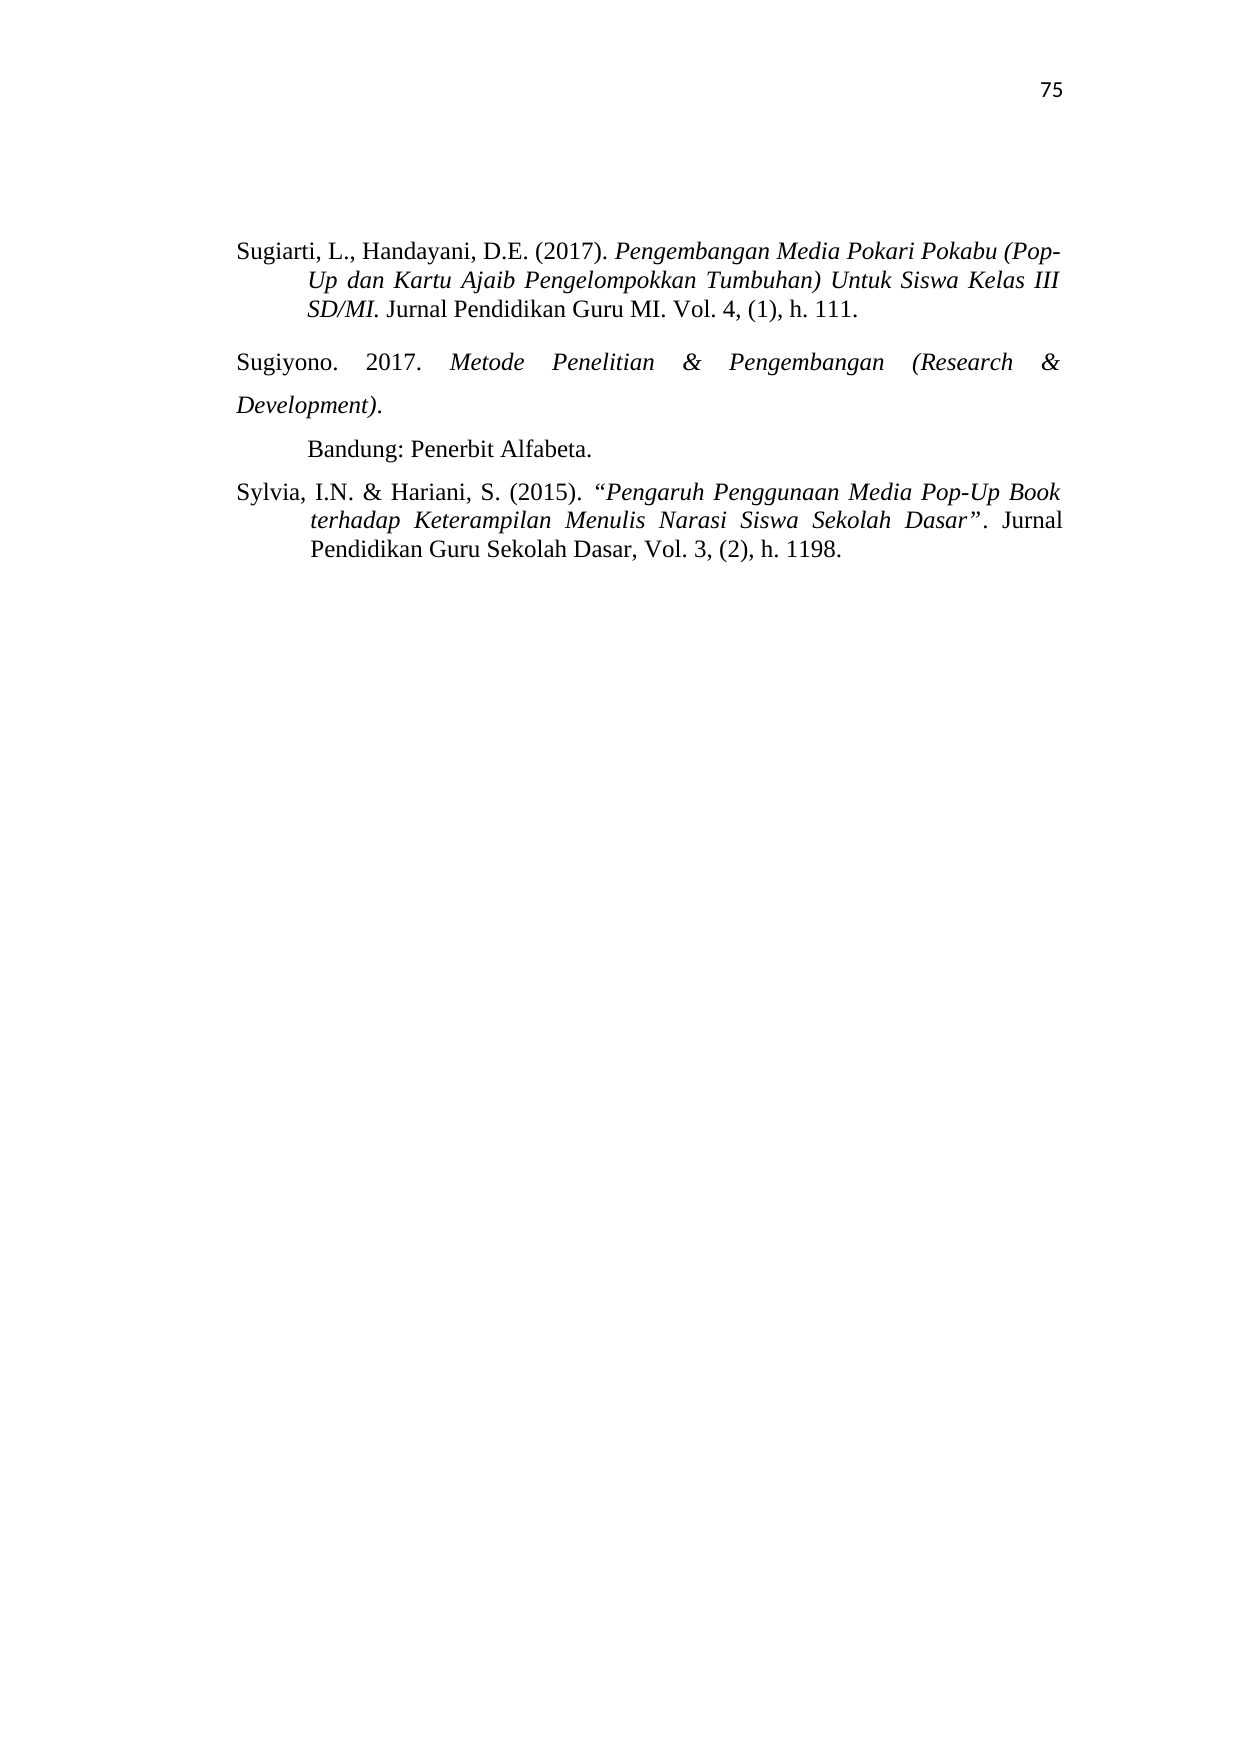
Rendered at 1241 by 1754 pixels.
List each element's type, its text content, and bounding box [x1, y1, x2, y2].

text Sugiyono. 2017. Metode Penelitian & Pengembangan (Research & Development). [236, 347, 1063, 419]
text Bandung: Penerbit Alfabeta. [236, 434, 1063, 462]
text Sylvia, I.N. & Hariani, S. (2015). “Pengaruh Penggunaan Media Pop-Up Book terhadap Keterampilan Menulis Narasi Siswa Sekolah Dasar”. Jurnal Pendidikan Guru Sekolah Dasar, Vol. 3, (2), h. 1198. [236, 477, 1063, 563]
text Sugiarti, L., Handayani, D.E. (2017). Pengembangan Media Pokari Pokabu (Pop-Up dan Kartu Ajaib Pengelompokkan Tumbuhan) Untuk Siswa Kelas III SD/MI. Jurnal Pendidikan Guru MI. Vol. 4, (1), h. 111. [236, 236, 1063, 322]
